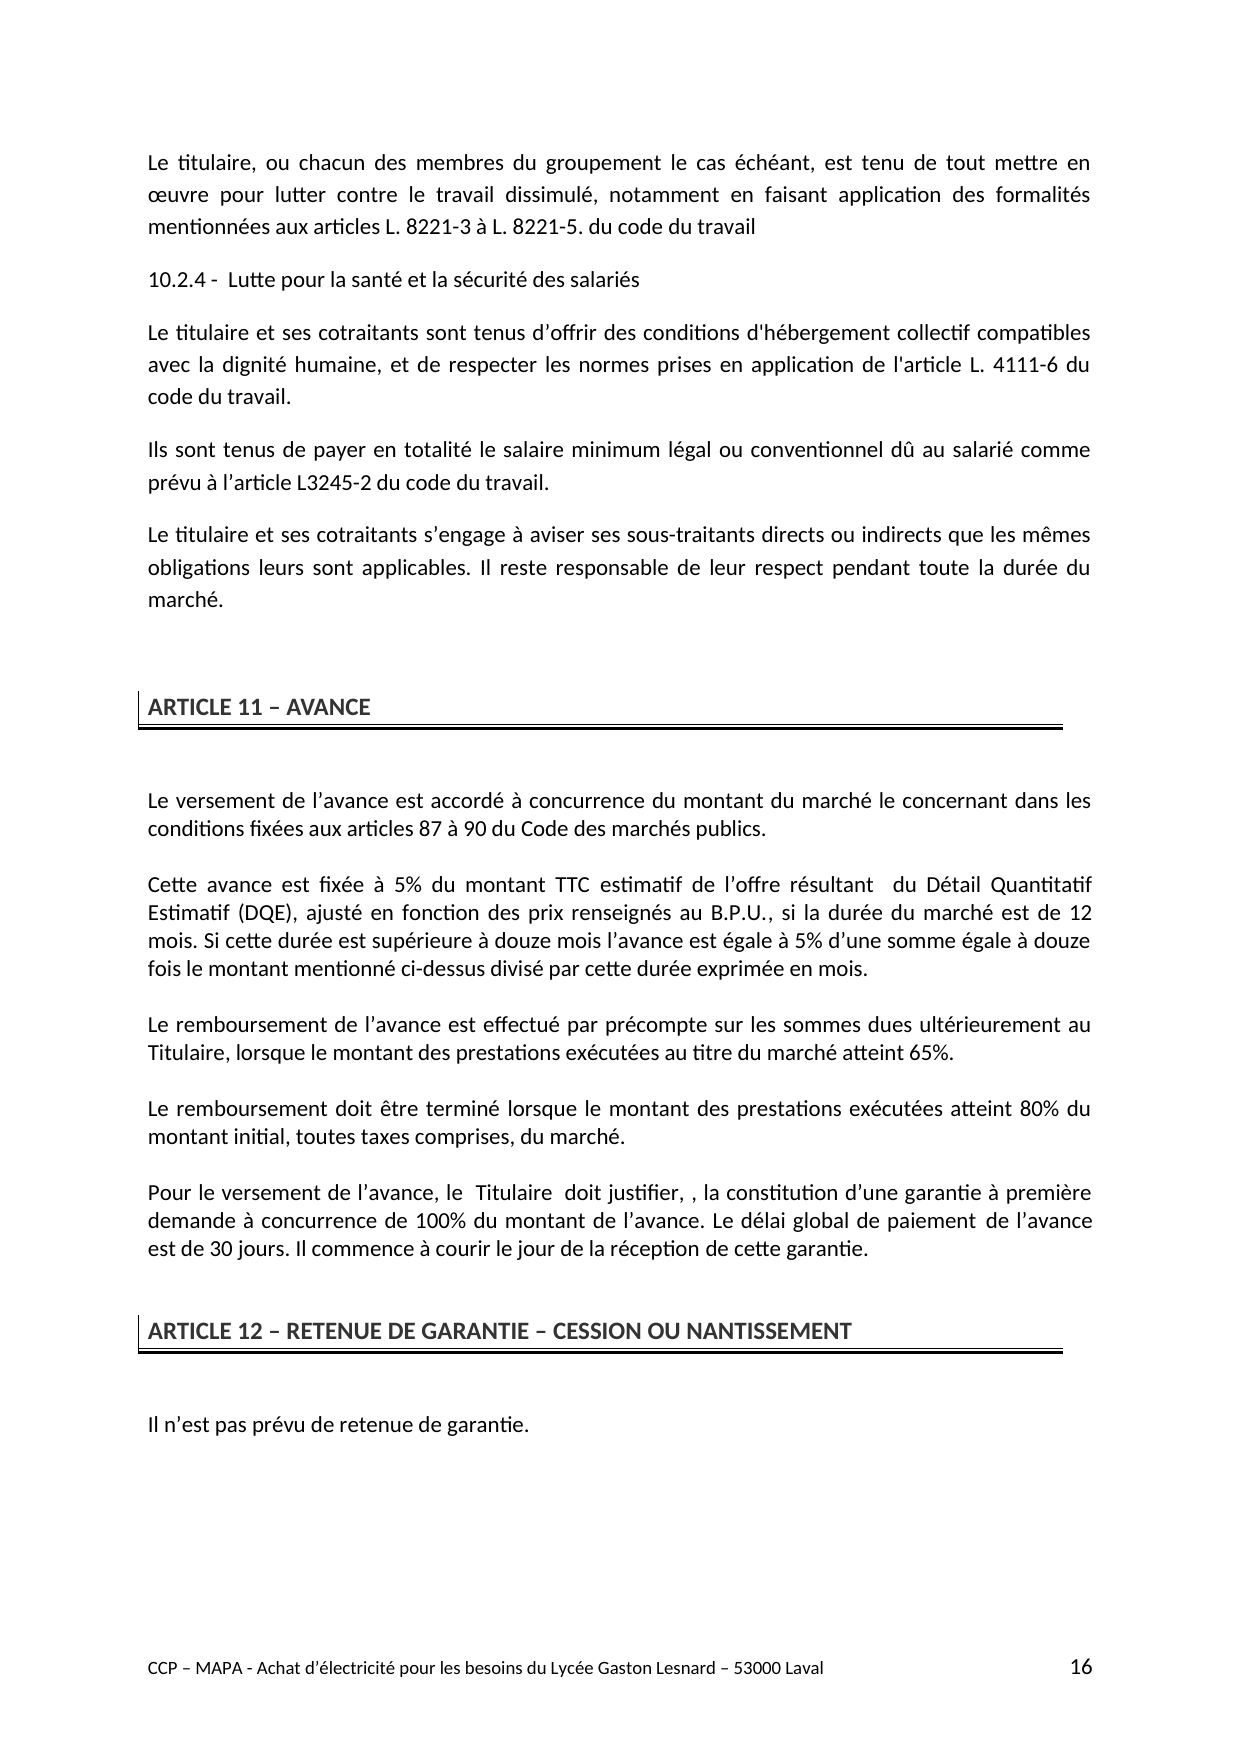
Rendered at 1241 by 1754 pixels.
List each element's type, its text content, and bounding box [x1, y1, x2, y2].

text Le titulaire et ses cotraitants s’engage à aviser ses sous-traitants directs ou indirects que les mêmes obligations leurs sont applicables. Il reste responsable de leur respect pendant toute la durée du marché. [148, 521, 1093, 613]
text 10.2.4 - Lutte pour la santé et la sécurité des salariés [148, 265, 1093, 293]
text Pour le versement de l’avance, le Titulaire doit justifier, , la constitution d’une garantie à première demande à concurrence de 100% du montant de l’avance. Le délai global de paiement de l’avance est de 30 jours. Il commence à courir le jour de la réception de cette garantie. [148, 1178, 1093, 1262]
text Cette avance est fixée à 5% du montant TTC estimatif de l’offre résultant du Détail Quantitatif Estimatif (DQE), ajusté en fonction des prix renseignés au B.P.U., si la durée du marché est de 12 mois. Si cette durée est supérieure à douze mois l’avance est égale à 5% d’une somme égale à douze fois le montant mentionné ci-dessus divisé par cette durée exprimée en mois. [148, 870, 1093, 982]
text Le remboursement doit être terminé lorsque le montant des prestations exécutées atteint 80% du montant initial, toutes taxes comprises, du marché. [148, 1094, 1093, 1150]
text ARTICLE 11 – AVANCE [139, 691, 1063, 724]
text Le remboursement de l’avance est effectué par précompte sur les sommes dues ultérieurement au Titulaire, lorsque le montant des prestations exécutées au titre du marché atteint 65%. [148, 1010, 1093, 1066]
text Le versement de l’avance est accordé à concurrence du montant du marché le concernant dans les conditions fixées aux articles 87 à 90 du Code des marchés publics. [148, 786, 1093, 842]
text Le titulaire, ou chacun des membres du groupement le cas échéant, est tenu de tout mettre en œuvre pour lutter contre le travail dissimulé, notamment en faisant application des formalités mentionnées aux articles L. 8221-3 à L. 8221-5. du code du travail [148, 148, 1093, 240]
text Il n’est pas prévu de retenue de garantie. [148, 1410, 1093, 1438]
text Le titulaire et ses cotraitants sont tenus d’offrir des conditions d'hébergement collectif compatibles avec la dignité humaine, et de respecter les normes prises en application de l'article L. 4111-6 du code du travail. [148, 318, 1093, 410]
text ARTICLE 12 – RETENUE DE GARANTIE – CESSION ou NANTISSEMENT [139, 1315, 1063, 1348]
text Ils sont tenus de payer en totalité le salaire minimum légal ou conventionnel dû au salarié comme prévu à l’article L3245-2 du code du travail. [148, 435, 1093, 496]
